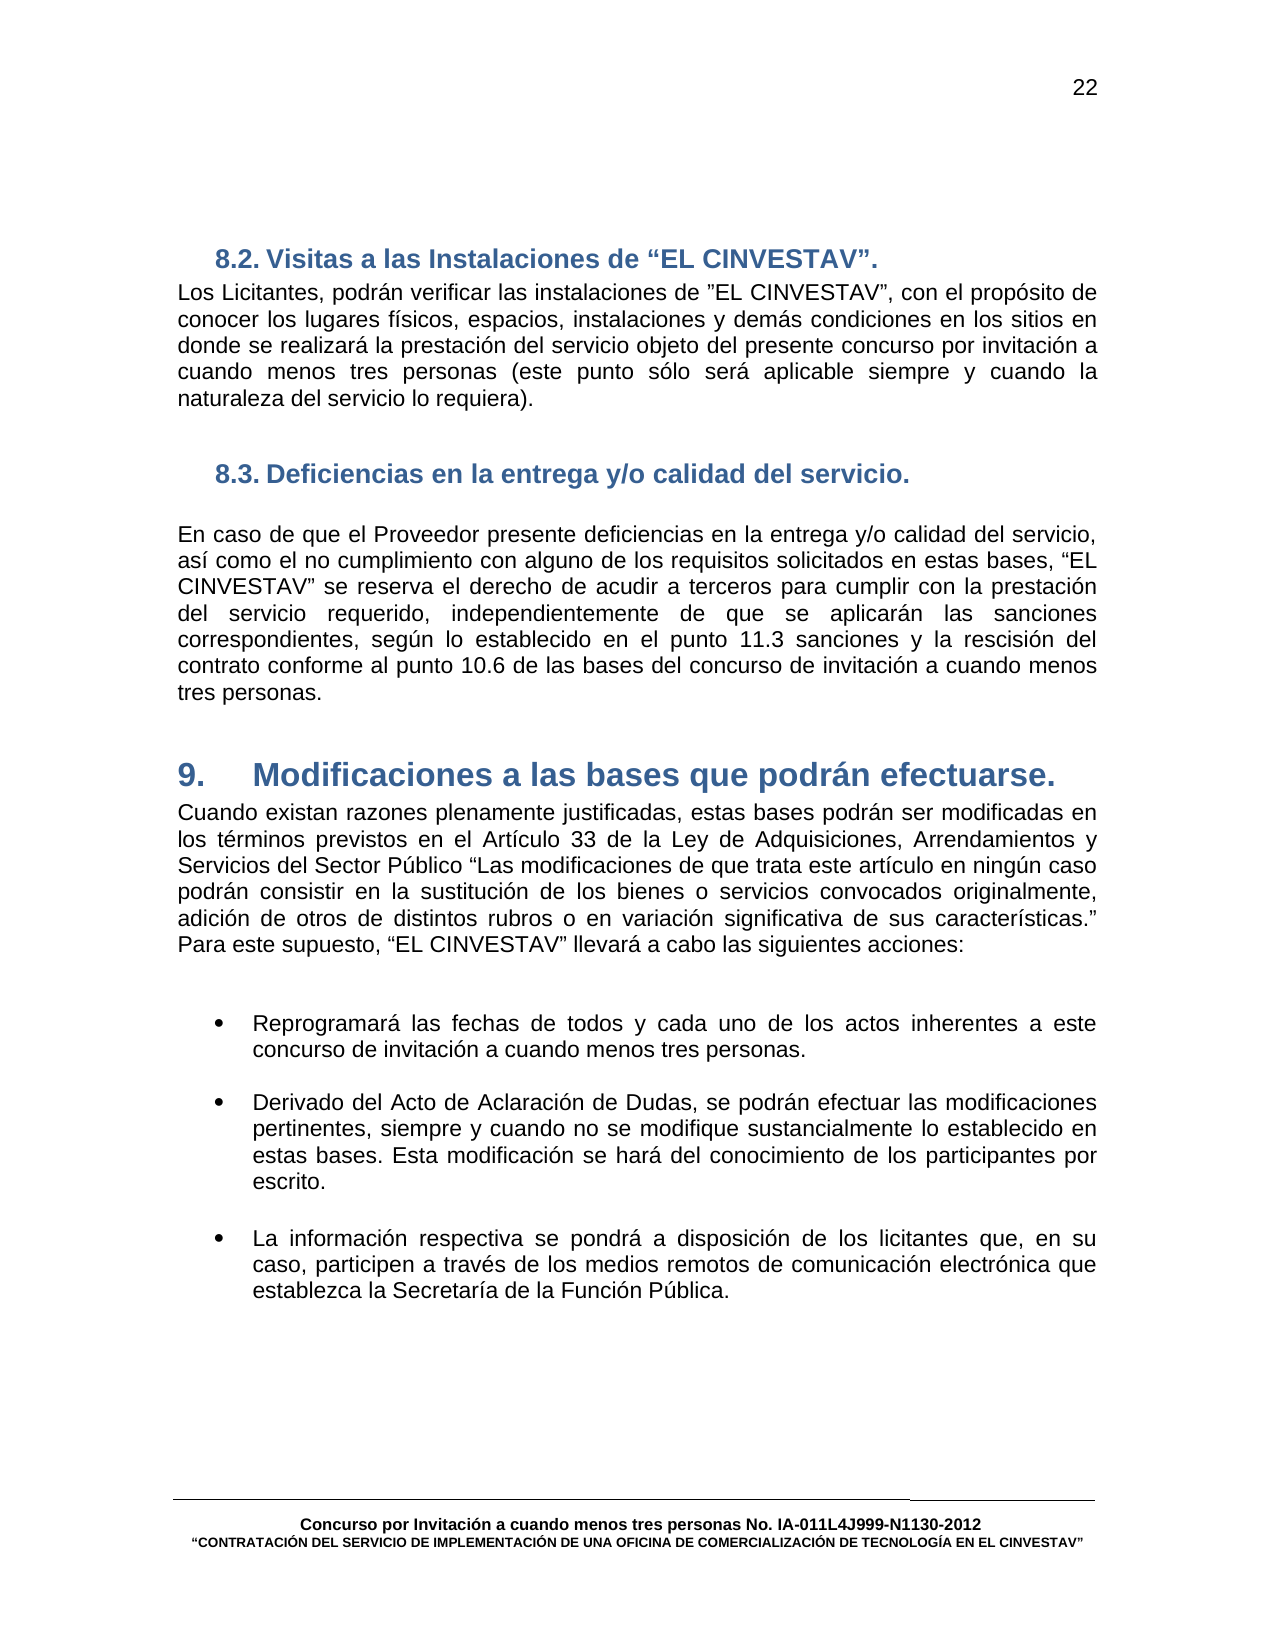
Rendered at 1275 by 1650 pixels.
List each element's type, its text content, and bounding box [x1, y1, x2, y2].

text En caso de que el Proveedor presente deficiencias en la entrega y/o calidad del servicio, así como el no cumplimiento con alguno de los requisitos solicitados en estas bases, “EL CINVESTAV” se reserva el derecho de acudir a terceros para cumplir con la prestación del servicio requerido, independientemente de que se aplicarán las sanciones correspondientes, según lo establecido en el punto 11.3 sanciones y la rescisión del contrato conforme al punto 10.6 de las bases del concurso de invitación a cuando menos tres personas. [177, 521, 1098, 705]
list La información respectiva se pondrá a disposición de los licitantes que, en su caso, participen a través de los medios remotos de comunicación electrónica que establezca la Secretaría de la Función Pública. [215, 1225, 1098, 1304]
text Cuando existan razones plenamente justificadas, estas bases podrán ser modificadas en los términos previstos en el Artículo 33 de la Ley de Adquisiciones, Arrendamientos y Servicios del Sector Público “Las modificaciones de que trata este artículo en ningún caso podrán consistir en la sustitución de los bienes o servicios convocados originalmente, adición de otros de distintos rubros o en variación significativa de sus características.” Para este supuesto, “EL CINVESTAV” llevará a cabo las siguientes acciones: [177, 799, 1098, 957]
subtitle Visitas a las Instalaciones de “EL CINVESTAV”. [215, 243, 1098, 274]
subtitle Deficiencias en la entrega y/o calidad del servicio. [215, 458, 1098, 489]
subtitle Modificaciones a las bases que podrán efectuarse. [177, 755, 1098, 793]
list Reprogramará las fechas de todos y cada uno de los actos inherentes a este concurso de invitación a cuando menos tres personas. [215, 1010, 1098, 1063]
list Derivado del Acto de Aclaración de Dudas, se podrán efectuar las modificaciones pertinentes, siempre y cuando no se modifique sustancialmente lo establecido en estas bases. Esta modificación se hará del conocimiento de los participantes por escrito. [215, 1089, 1098, 1194]
text Los Licitantes, podrán verificar las instalaciones de ”EL CINVESTAV”, con el propósito de conocer los lugares físicos, espacios, instalaciones y demás condiciones en los sitios en donde se realizará la prestación del servicio objeto del presente concurso por invitación a cuando menos tres personas (este punto sólo será aplicable siempre y cuando la naturaleza del servicio lo requiera). [177, 279, 1098, 411]
